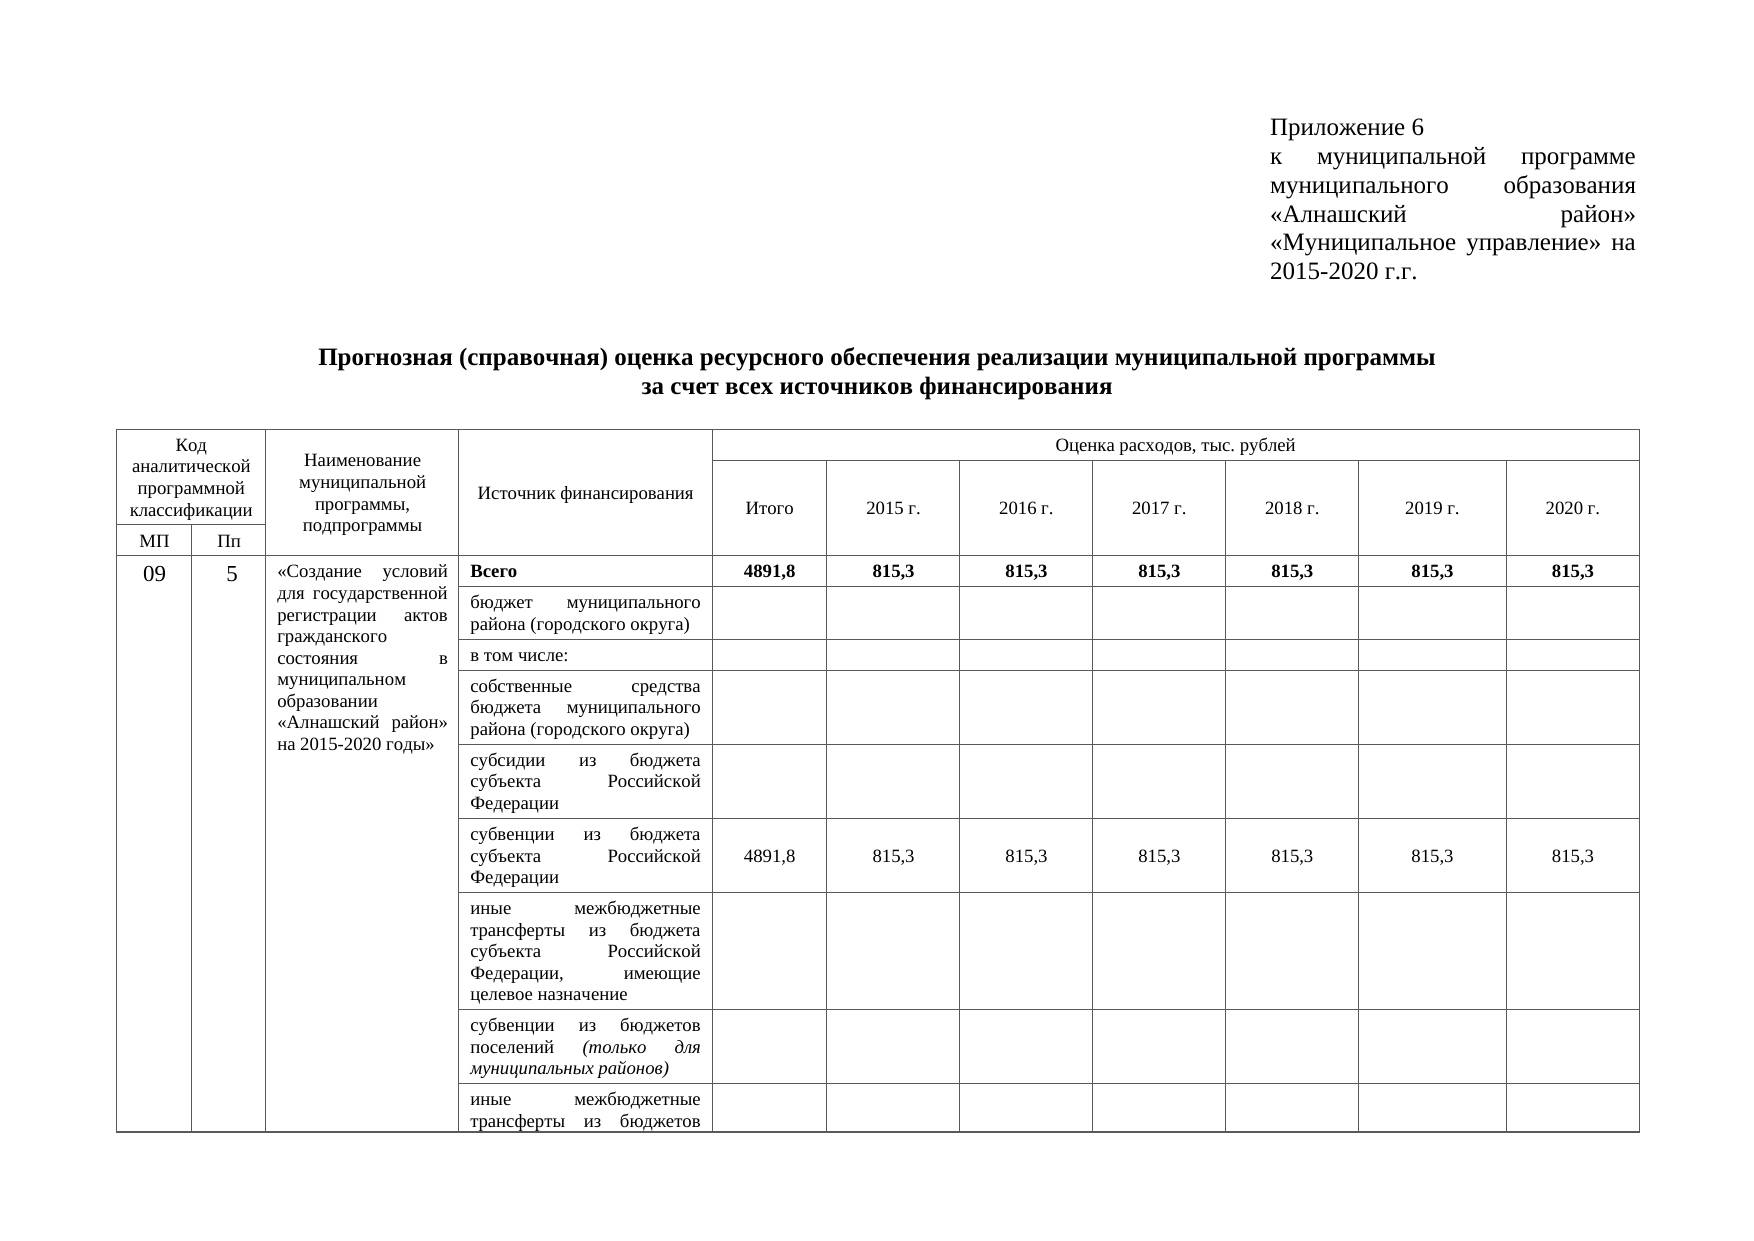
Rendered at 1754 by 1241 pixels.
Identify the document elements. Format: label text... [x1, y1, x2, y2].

table_cell [713, 745, 826, 818]
table_cell 2016 г. [960, 461, 1092, 555]
table_cell [1359, 1084, 1506, 1131]
table_cell [827, 893, 959, 1009]
table_cell 815,3 [827, 556, 959, 586]
table_cell 815,3 [1226, 556, 1358, 586]
table_cell [960, 745, 1092, 818]
table_cell «Создание условий для государственной регистрации актов гражданского состояния в муниципальном образовании «Алнашский район» на 2015-2020 годы» [266, 556, 458, 1131]
table_cell [1226, 587, 1358, 639]
table_cell [1093, 893, 1225, 1009]
table_cell иные межбюджетные трансферты из бюджетов поселений, имеющие целевое назначение (только для муниципальных районов) [459, 1084, 712, 1131]
table_cell в том числе: [459, 640, 712, 669]
table_cell 815,3 [960, 819, 1092, 892]
table_cell [960, 893, 1092, 1009]
table_cell [713, 671, 826, 744]
table_cell [1093, 745, 1225, 818]
table_cell [827, 1010, 959, 1083]
table_cell [960, 640, 1092, 669]
table_cell [1359, 587, 1506, 639]
table_cell [1359, 640, 1506, 669]
table_cell [827, 671, 959, 744]
table_cell 4891,8 [713, 819, 826, 892]
table_cell [1093, 671, 1225, 744]
table_cell субсидии из бюджета субъекта Российской Федерации [459, 745, 712, 818]
text Приложение 6 [1270, 112, 1636, 141]
table_cell 815,3 [960, 556, 1092, 586]
table_cell [827, 640, 959, 669]
table_cell [1507, 893, 1639, 1009]
table_cell Пп [192, 525, 265, 555]
table_cell [1226, 893, 1358, 1009]
table_cell [1507, 1010, 1639, 1083]
table_cell [960, 671, 1092, 744]
table_cell [713, 1084, 826, 1131]
table_cell [1359, 893, 1506, 1009]
table_cell [1093, 640, 1225, 669]
table_cell [1226, 745, 1358, 818]
table_cell [827, 587, 959, 639]
table_header Наименование муниципальной программы, подпрограммы [266, 430, 458, 555]
table_cell [1226, 1010, 1358, 1083]
table_cell [827, 1084, 959, 1131]
table_cell [1226, 671, 1358, 744]
table_cell 2019 г. [1359, 461, 1506, 555]
table_cell [1507, 1084, 1639, 1131]
table_cell [1507, 587, 1639, 639]
table_cell [1226, 1084, 1358, 1131]
table_cell 09 [117, 556, 191, 1131]
table_cell [827, 745, 959, 818]
table_cell 2018 г. [1226, 461, 1358, 555]
table_cell Всего [459, 556, 712, 586]
table_cell [1507, 745, 1639, 818]
table_cell 815,3 [1359, 556, 1506, 586]
table_cell 815,3 [827, 819, 959, 892]
table_cell 2015 г. [827, 461, 959, 555]
table_cell собственные средства бюджета муниципального района (городского округа) [459, 671, 712, 744]
table_cell бюджет муниципального района (городского округа) [459, 587, 712, 639]
table_header Код аналитической программной классификации [117, 430, 265, 524]
table_cell [1093, 1084, 1225, 1131]
table_cell 5 [192, 556, 265, 1131]
table_cell [713, 893, 826, 1009]
table_cell 815,3 [1507, 819, 1639, 892]
text Прогнозная (справочная) оценка ресурсного обеспечения реализации муниципальной программы [118, 342, 1636, 371]
table_cell МП [117, 525, 191, 555]
table_cell Итого [713, 461, 826, 555]
table_cell [960, 1010, 1092, 1083]
table_cell [1359, 671, 1506, 744]
table_cell 815,3 [1093, 819, 1225, 892]
table_cell [1093, 1010, 1225, 1083]
table_cell [1359, 1010, 1506, 1083]
table_cell иные межбюджетные трансферты из бюджета субъекта Российской Федерации, имеющие целевое назначение [459, 893, 712, 1009]
table_cell 815,3 [1226, 819, 1358, 892]
table_cell [1093, 587, 1225, 639]
table_cell [1226, 640, 1358, 669]
table_cell 815,3 [1359, 819, 1506, 892]
table_cell 815,3 [1507, 556, 1639, 586]
table_cell субвенции из бюджета субъекта Российской Федерации [459, 819, 712, 892]
table_cell [713, 587, 826, 639]
table_cell 2020 г. [1507, 461, 1639, 555]
text за счет всех источников финансирования [118, 371, 1636, 400]
table_cell [713, 640, 826, 669]
table_cell [1507, 671, 1639, 744]
table_cell [960, 587, 1092, 639]
table_cell 2017 г. [1093, 461, 1225, 555]
table_header Источник финансирования [459, 430, 712, 555]
table_header Оценка расходов, тыс. рублей [713, 430, 1639, 459]
table_cell субвенции из бюджетов поселений (только для муниципальных районов) [459, 1010, 712, 1083]
table_cell [1507, 640, 1639, 669]
table_cell [960, 1084, 1092, 1131]
table_cell 815,3 [1093, 556, 1225, 586]
table_cell [713, 1010, 826, 1083]
text к муниципальной программе муниципального образования «Алнашский район» «Муниципальное управление» на 2015-2020 г.г. [1270, 141, 1636, 285]
table_cell [1359, 745, 1506, 818]
table_cell 4891,8 [713, 556, 826, 586]
